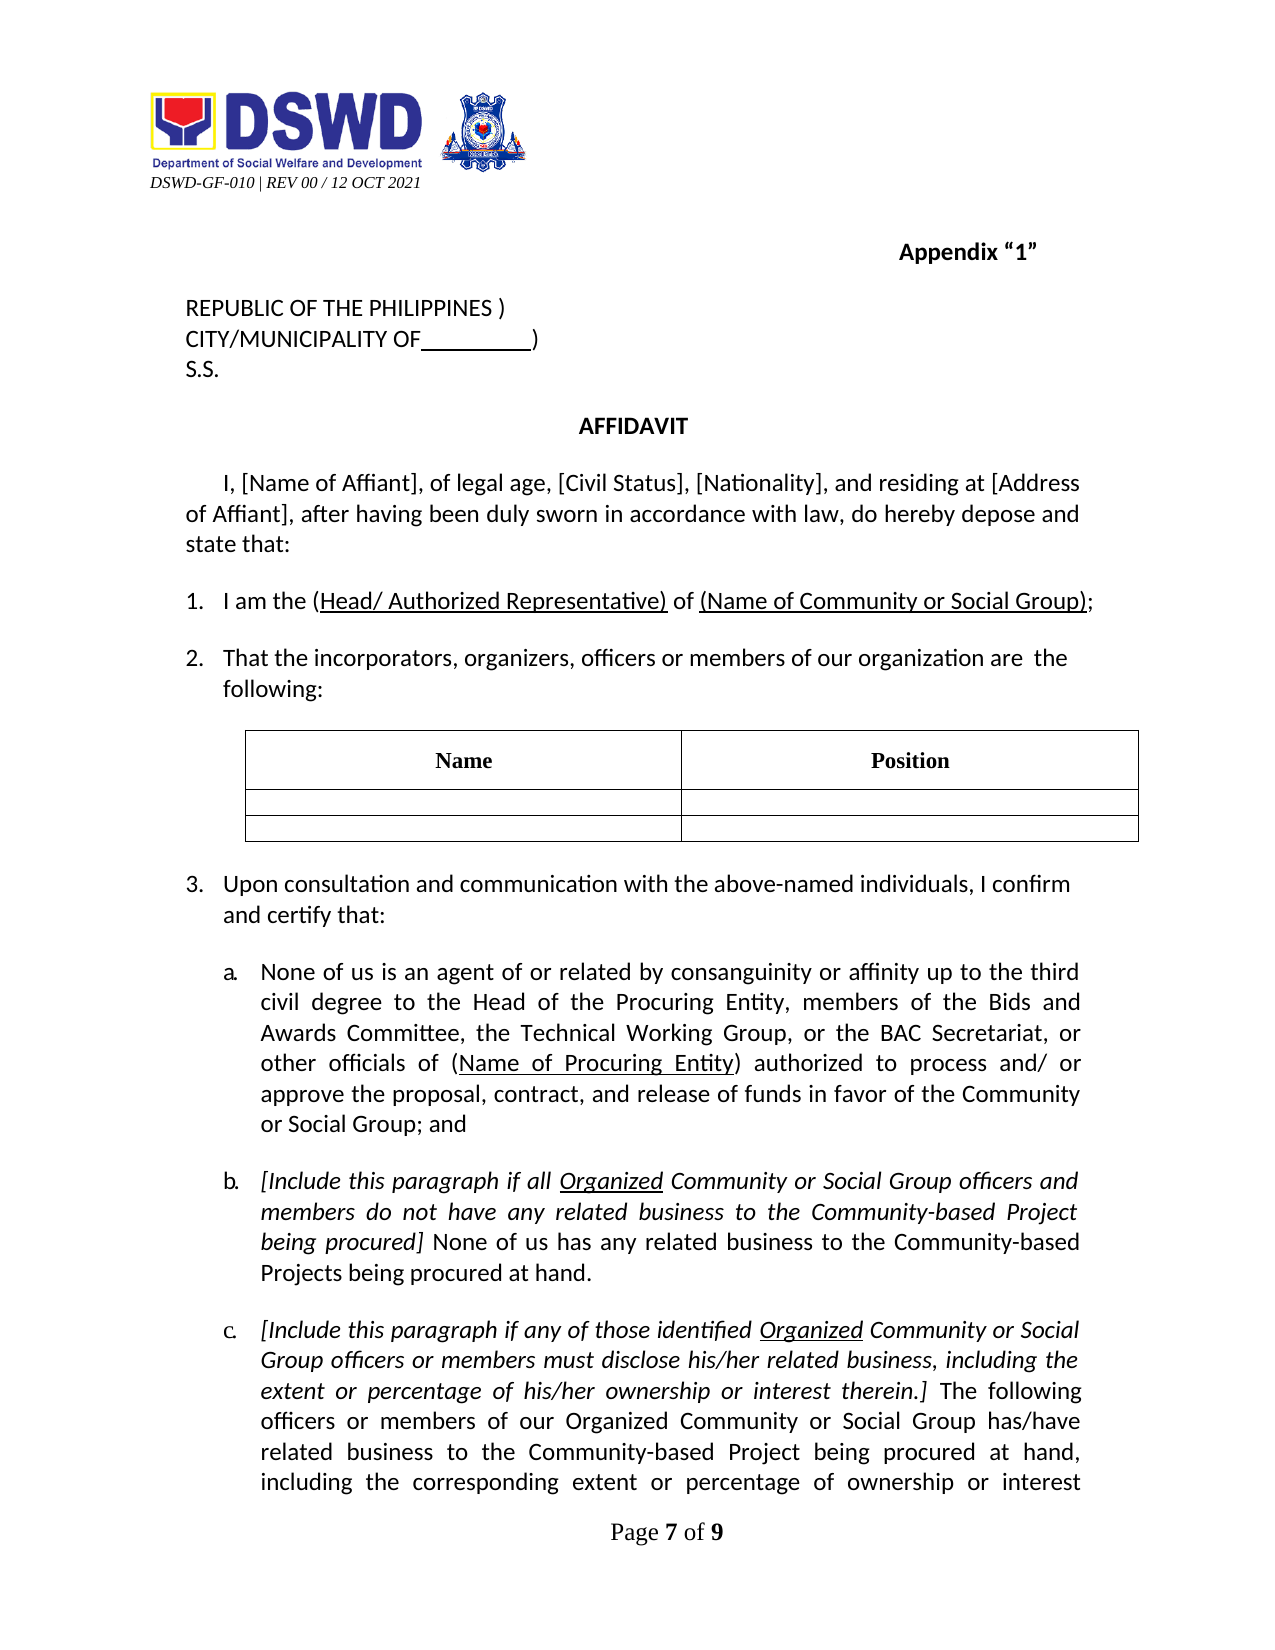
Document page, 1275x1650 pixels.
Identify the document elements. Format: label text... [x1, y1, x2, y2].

text I, [Name of Affiant], of legal age, [Civil Status], [Nationality], and residing at [Address of Affiant], after having been duly sworn in accordance with law, do hereby depose and state that: [185, 467, 1082, 559]
list That the incorporators, organizers, officers or members of our organization are the following: [185, 642, 1081, 703]
text REPUBLIC OF THE PHILIPPINES ) CITY/MUNICIPALITY OF ) S.S. [185, 292, 551, 384]
picture [136, 72, 540, 187]
text Appendix “1” [150, 236, 1038, 266]
text AFFIDAVIT [150, 410, 1117, 441]
table_cell [246, 790, 681, 814]
table_header Position [682, 731, 1138, 788]
table_header Name [246, 731, 681, 788]
list I am the (Head/ Authorized Representative) of (Name of Community or Social Group); [185, 585, 1125, 616]
list None of us is an agent of or related by consanguinity or affinity up to the third civil degree to the Head of the Procuring Entity, members of the Bids and Awards Committee, the Technical Working Group, or the BAC Secretariat, or other officials of (Name of Procuring Entity) authorized to process and/ or approve the proposal, contract, and release of funds in favor of the Community or Social Group; and [223, 956, 1082, 1139]
list Upon consultation and communication with the above-named individuals, I confirm and certify that: [185, 868, 1082, 929]
list [Include this paragraph if all Organized Community or Social Group officers and members do not have any related business to the Community-based Project being procured] None of us has any related business to the Community-based Projects being procured at hand. [223, 1165, 1082, 1287]
table_cell [682, 816, 1138, 841]
table_cell [246, 816, 681, 841]
table_cell [682, 790, 1138, 814]
